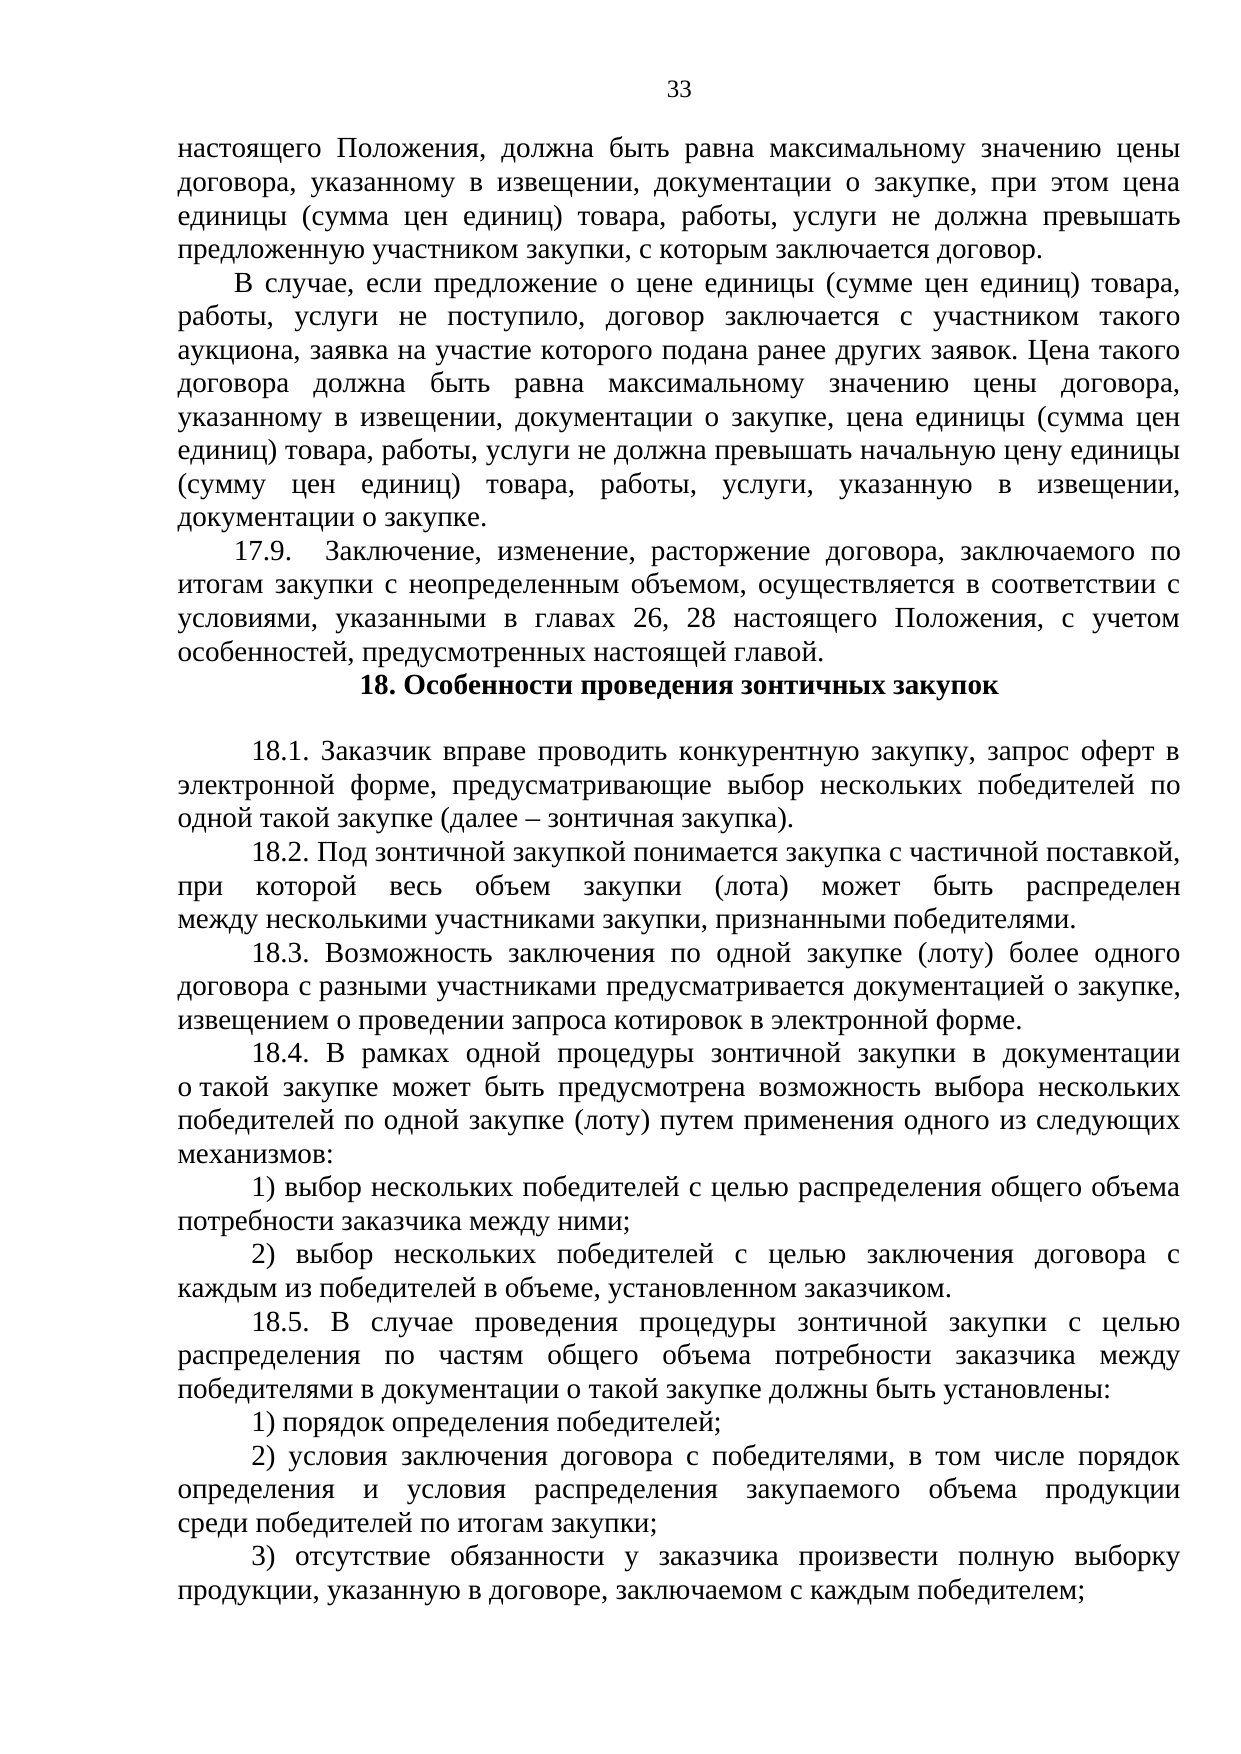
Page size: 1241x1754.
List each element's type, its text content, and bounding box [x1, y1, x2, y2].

text 1) порядок определения победителей; [177, 1404, 1181, 1438]
text 17.9. Заключение, изменение, расторжение договора, заключаемого по итогам закупки с неопределенным объемом, осуществляется в соответствии с условиями, указанными в главах 26, 28 настоящего Положения, с учетом особенностей, предусмотренных настоящей главой. [177, 533, 1181, 667]
text 18.2. Под зонтичной закупкой понимается закупка с частичной поставкой, при которой весь объем закупки (лота) может быть распределен между несколькими участниками закупки, признанными победителями. [177, 834, 1181, 935]
text 2) условия заключения договора с победителями, в том числе порядок определения и условия распределения закупаемого объема продукции среди победителей по итогам закупки; [177, 1438, 1181, 1538]
text 18.4. В рамках одной процедуры зонтичной закупки в документации о такой закупке может быть предусмотрена возможность выбора нескольких победителей по одной закупке (лоту) путем применения одного из следующих механизмов: [177, 1035, 1181, 1169]
text 18.1. Заказчик вправе проводить конкурентную закупку, запрос оферт в электронной форме, предусматривающие выбор нескольких победителей по одной такой закупке (далее – зонтичная закупка). [177, 733, 1181, 834]
text 18.5. В случае проведения процедуры зонтичной закупки с целью распределения по частям общего объема потребности заказчика между победителями в документации о такой закупке должны быть установлены: [177, 1304, 1181, 1404]
text 18.3. Возможность заключения по одной закупке (лоту) более одного договора с разными участниками предусматривается документацией о закупке, извещением о проведении запроса котировок в электронной форме. [177, 935, 1181, 1035]
text 1) выбор нескольких победителей с целью распределения общего объема потребности заказчика между ними; [177, 1169, 1181, 1237]
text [177, 131, 1181, 265]
text В случае, если предложение о цене единицы (сумме цен единиц) товара, работы, услуги не поступило, договор заключается с участником такого аукциона, заявка на участие которого подана ранее других заявок. Цена такого договора должна быть равна максимальному значению цены договора, указанному в извещении, документации о закупке, цена единицы (сумма цен единиц) товара, работы, услуги не должна превышать начальную цену единицы (сумму цен единиц) товара, работы, услуги, указанную в извещении, документации о закупке. [177, 265, 1181, 533]
text 18. Особенности проведения зонтичных закупок [177, 667, 1181, 701]
text 3) отсутствие обязанности у заказчика произвести полную выборку продукции, указанную в договоре, заключаемом с каждым победителем; [177, 1538, 1181, 1606]
text 2) выбор нескольких победителей с целью заключения договора с каждым из победителей в объеме, установленном заказчиком. [177, 1237, 1181, 1304]
